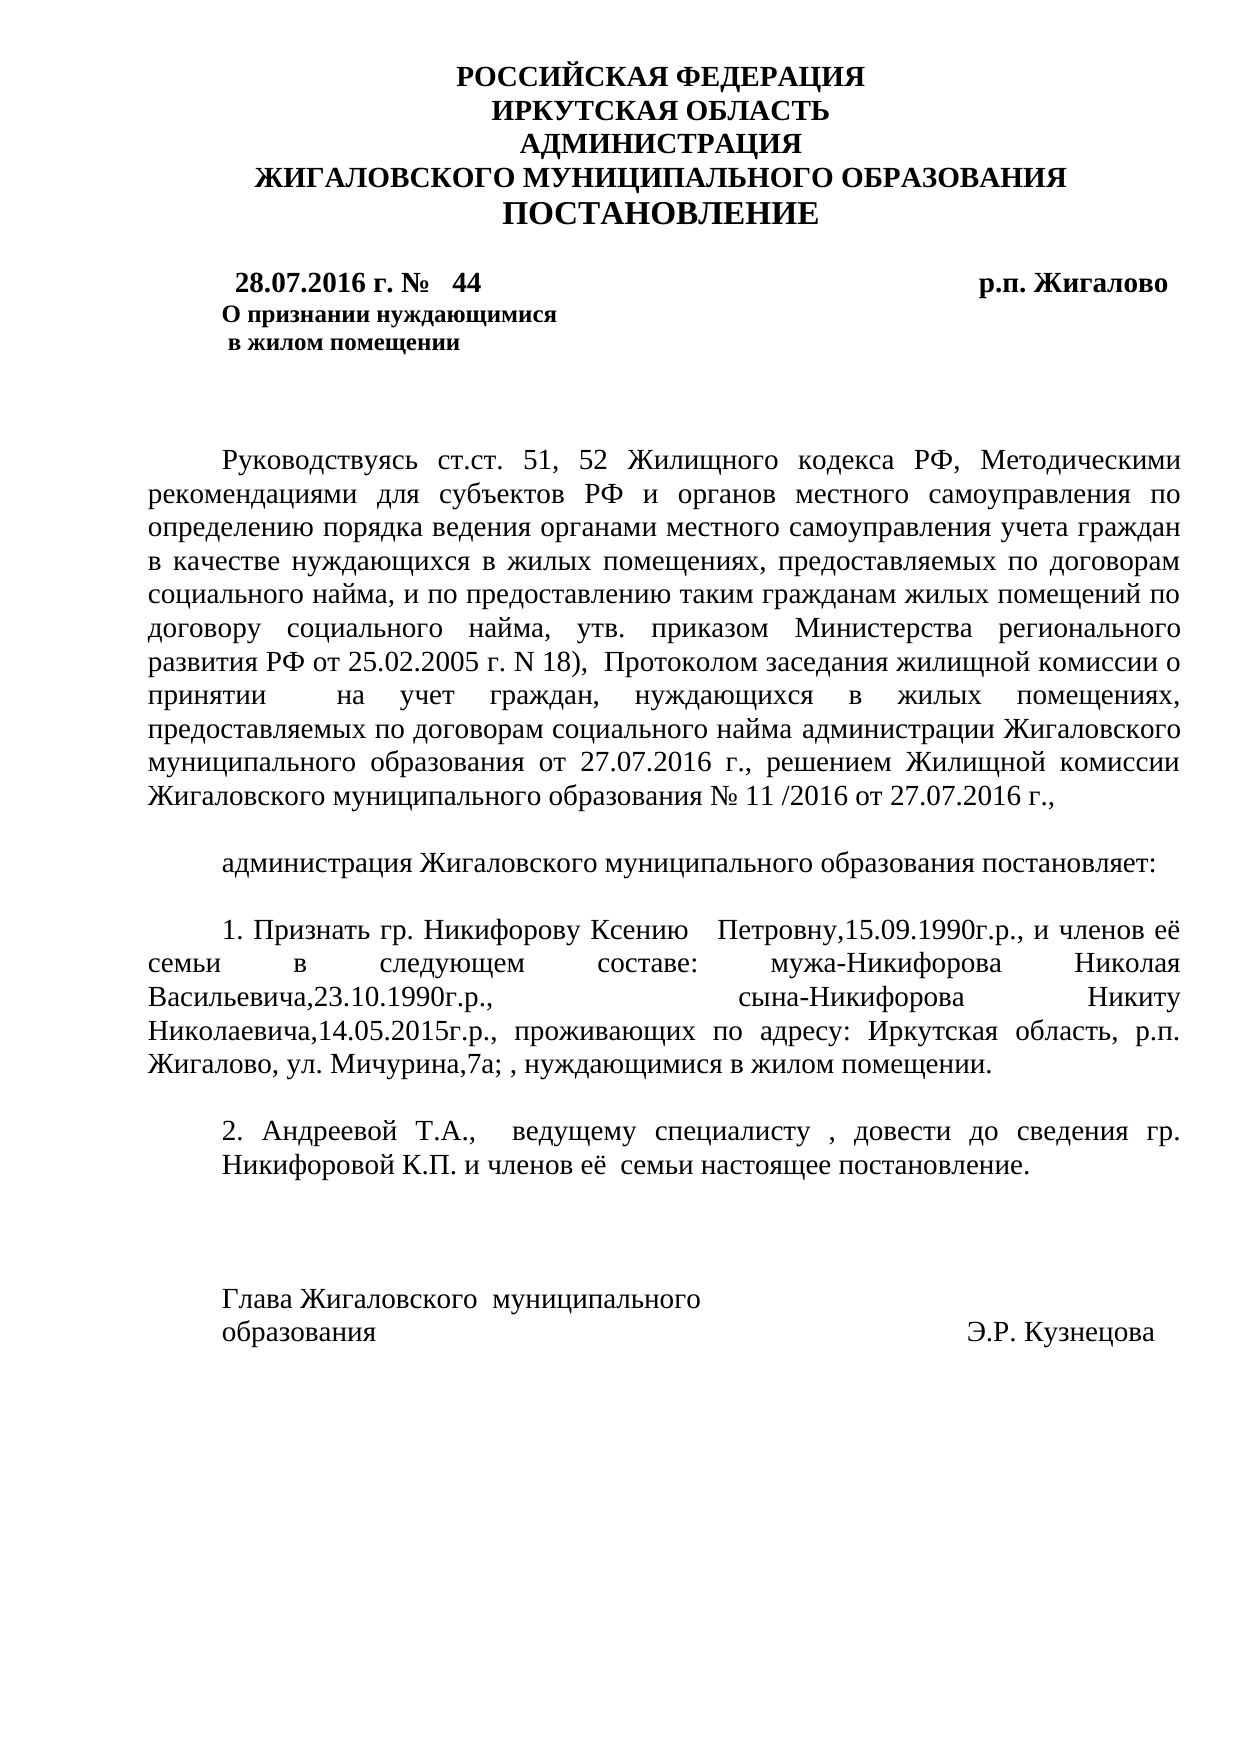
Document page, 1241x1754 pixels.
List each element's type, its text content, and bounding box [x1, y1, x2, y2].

list 1. Признать гр. Никифорову Ксению Петровну,15.09.1990г.р., и членов её семьи в следующем составе: мужа-Никифорова Николая Васильевича,23.10.1990г.р., сына-Никифорова Никиту Николаевича,14.05.2015г.р., проживающих по адресу: Иркутская область, р.п. Жигалово, ул. Мичурина,7а; , нуждающимися в жилом помещении. [148, 912, 1181, 1080]
text администрация Жигаловского муниципального образования постановляет: [148, 845, 1181, 878]
text Глава Жигаловского муниципального [148, 1281, 1181, 1314]
text образования Э.Р. Кузнецова [148, 1314, 1181, 1348]
text О признании нуждающимися в жилом помещении [221, 299, 1181, 356]
table_cell р.п. Жигалово [678, 265, 1179, 299]
text 2. Андреевой Т.А., ведущему специалисту , довести до сведения гр. Никифоровой К.П. и членов её семьи настоящее постановление. [222, 1113, 1181, 1180]
table_header РОССИЙСКАЯ ФЕДЕРАЦИЯ ИРКУТСКАЯ ОБЛАСТЬ АДМИНИСТРАЦИЯ ЖИГАЛОВСКОГО МУНИЦИПАЛЬНОГО ОБРАЗОВАНИЯ ПОСТАНОВЛЕНИЕ [149, 59, 1172, 265]
table_cell 28.07.2016 г. № 44 [149, 265, 677, 299]
text Руководствуясь ст.ст. 51, 52 Жилищного кодекса РФ, Методическими рекомендациями для субъектов РФ и органов местного самоуправления по определению порядка ведения органами местного самоуправления учета граждан в качестве нуждающихся в жилых помещениях, предоставляемых по договорам социального найма, и по предоставлению таким гражданам жилых помещений по договору социального найма, утв. приказом Министерства регионального развития РФ от 25.02.2005 г. N 18), Протоколом заседания жилищной комиссии о принятии на учет граждан, нуждающихся в жилых помещениях, предоставляемых по договорам социального найма администрации Жигаловского муниципального образования от 27.07.2016 г., решением Жилищной комиссии Жигаловского муниципального образования № 11 /2016 от 27.07.2016 г., [148, 442, 1181, 811]
